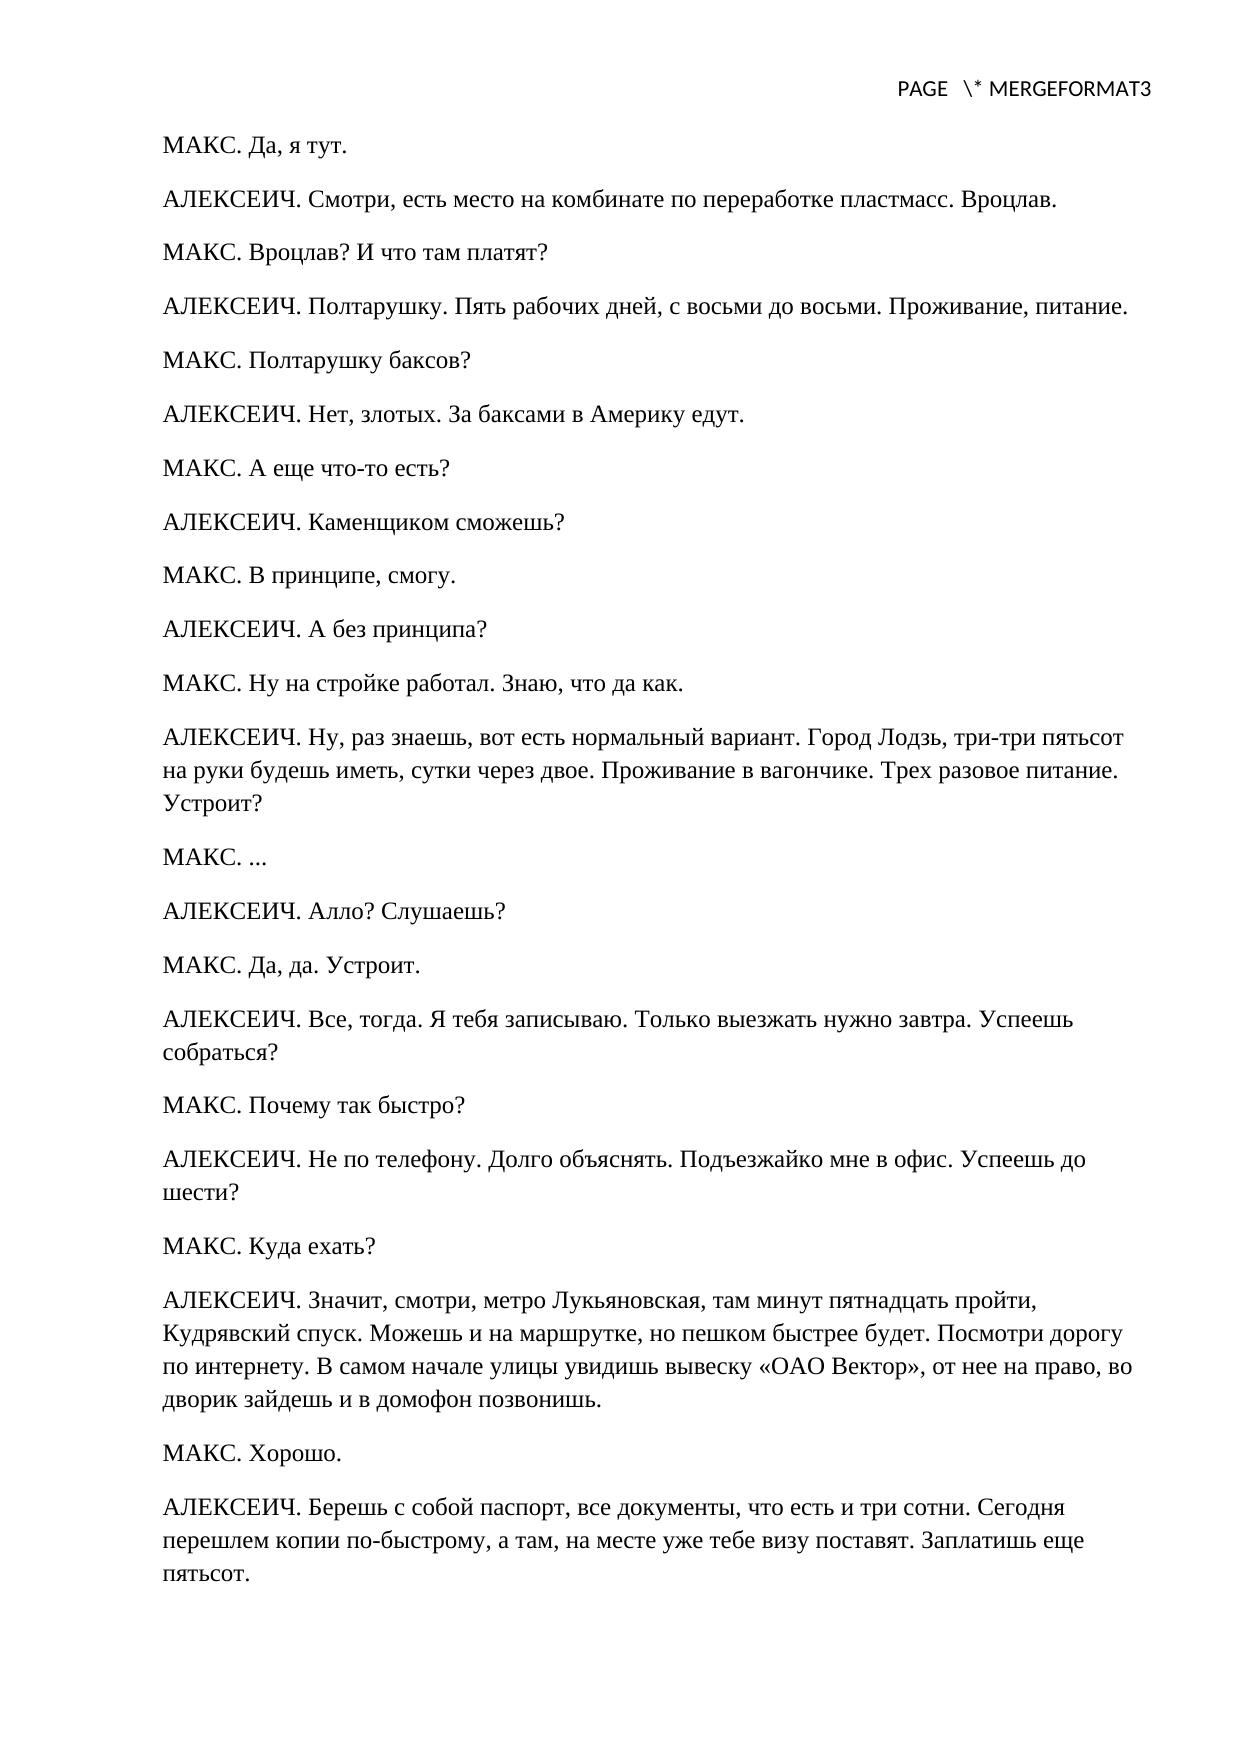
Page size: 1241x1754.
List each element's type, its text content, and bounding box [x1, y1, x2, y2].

text АЛЕКСЕИЧ. Полтарушку. Пять рабочих дней, с восьми до восьми. Проживание, питание. [162, 291, 1152, 320]
text МАКС. Куда ехать? [162, 1231, 1152, 1260]
text МАКС. В принципе, смогу. [162, 561, 1152, 589]
text АЛЕКСЕИЧ. Каменщиком сможешь? [162, 507, 1152, 536]
text АЛЕКСЕИЧ. Ну, раз знаешь, вот есть нормальный вариант. Город Лодзь, три-три пятьсот на руки будешь иметь, сутки через двое. Проживание в вагончике. Трех разовое питание. Устроит? [162, 722, 1152, 817]
text АЛЕКСЕИЧ. Смотри, есть место на комбинате по переработке пластмасс. Вроцлав. [162, 184, 1152, 212]
text АЛЕКСЕИЧ. Нет, злотых. За баксами в Америку едут. [162, 399, 1152, 428]
text МАКС. Вроцлав? И что там платят? [162, 237, 1152, 266]
text МАКС. Да, да. Устроит. [162, 950, 1152, 978]
text АЛЕКСЕИЧ. А без принципа? [162, 614, 1152, 643]
text АЛЕКСЕИЧ. Все, тогда. Я тебя записываю. Только выезжать нужно завтра. Успеешь собраться? [162, 1004, 1152, 1065]
text МАКС. Хорошо. [162, 1438, 1152, 1467]
text МАКС. ... [162, 842, 1152, 871]
text АЛЕКСЕИЧ. Не по телефону. Долго объяснять. Подъезжайко мне в офис. Успеешь до шести? [162, 1144, 1152, 1206]
text МАКС. Ну на стройке работал. Знаю, что да как. [162, 668, 1152, 697]
text МАКС. Полтарушку баксов? [162, 345, 1152, 374]
text АЛЕКСЕИЧ. Значит, смотри, метро Лукьяновская, там минут пятнадцать пройти, Кудрявский спуск. Можешь и на маршрутке, но пешком быстрее будет. Посмотри дорогу по интернету. В самом начале улицы увидишь вывеску «ОАО Вектор», от нее на право, во дворик зайдешь и в домофон позвонишь. [162, 1285, 1152, 1413]
text МАКС. Да, я тут. [162, 130, 1152, 158]
text МАКС. Почему так быстро? [162, 1091, 1152, 1119]
text АЛЕКСЕИЧ. Алло? Слушаешь? [162, 896, 1152, 925]
text АЛЕКСЕИЧ. Берешь с собой паспорт, все документы, что есть и три сотни. Сегодня перешлем копии по-быстрому, а там, на месте уже тебе визу поставят. Заплатишь еще пятьсот. [162, 1492, 1152, 1587]
text МАКС. А еще что-то есть? [162, 453, 1152, 482]
